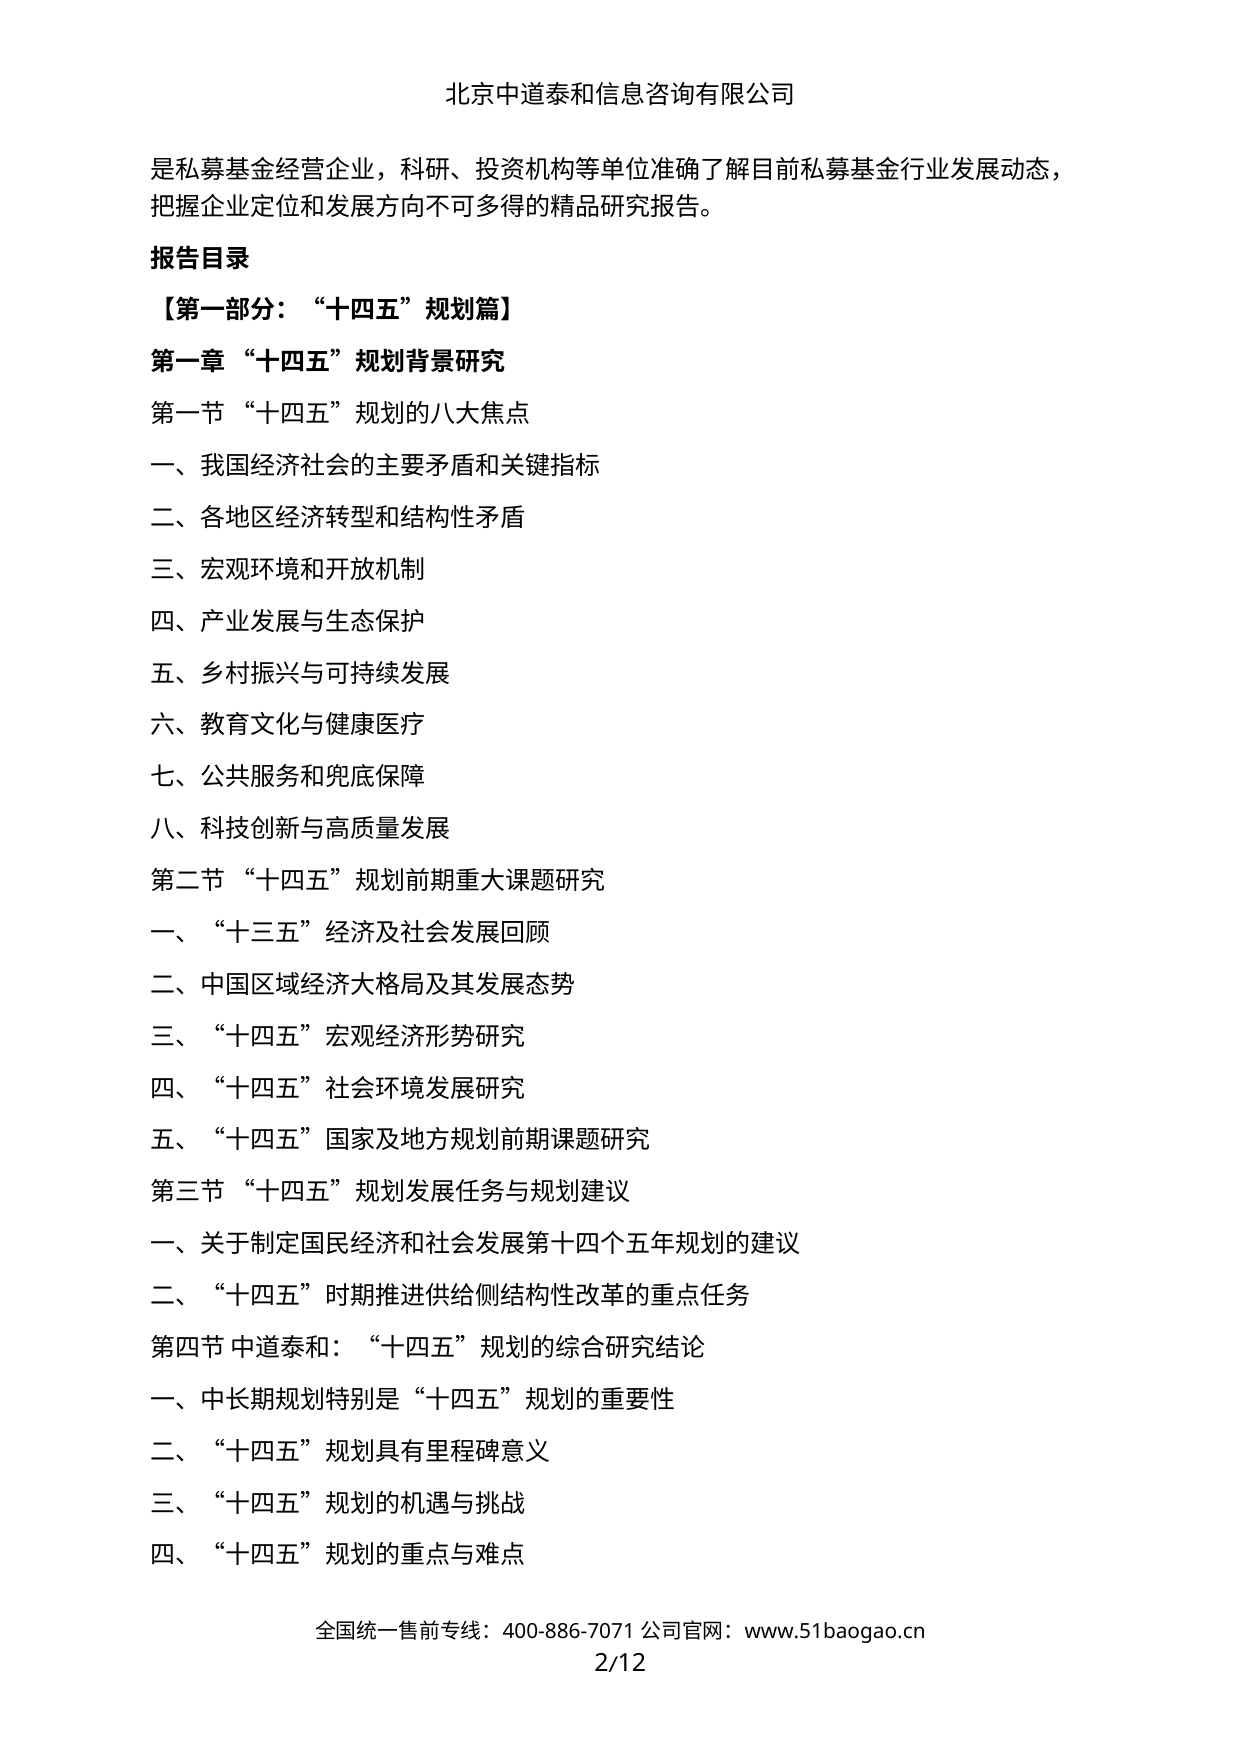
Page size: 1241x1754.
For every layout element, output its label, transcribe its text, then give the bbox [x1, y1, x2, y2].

text 三、“十四五”宏观经济形势研究 [150, 1016, 1090, 1052]
text 二、“十四五”规划具有里程碑意义 [150, 1431, 1090, 1467]
text 一、关于制定国民经济和社会发展第十四个五年规划的建议 [150, 1224, 1090, 1260]
text 三、宏观环境和开放机制 [150, 549, 1090, 586]
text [150, 150, 1090, 222]
text 一、中长期规划特别是“十四五”规划的重要性 [150, 1379, 1090, 1416]
text 五、“十四五”国家及地方规划前期课题研究 [150, 1120, 1090, 1156]
text 二、中国区域经济大格局及其发展态势 [150, 964, 1090, 1001]
text 第三节 “十四五”规划发展任务与规划建议 [150, 1172, 1090, 1208]
text 七、公共服务和兜底保障 [150, 757, 1090, 793]
text 五、乡村振兴与可持续发展 [150, 653, 1090, 689]
text 八、科技创新与高质量发展 [150, 809, 1090, 845]
text 四、“十四五”社会环境发展研究 [150, 1068, 1090, 1104]
text 六、教育文化与健康医疗 [150, 705, 1090, 741]
text 一、“十三五”经济及社会发展回顾 [150, 912, 1090, 949]
text 三、“十四五”规划的机遇与挑战 [150, 1483, 1090, 1519]
text 二、“十四五”时期推进供给侧结构性改革的重点任务 [150, 1276, 1090, 1312]
text 第四节 中道泰和：“十四五”规划的综合研究结论 [150, 1327, 1090, 1364]
text 一、我国经济社会的主要矛盾和关键指标 [150, 446, 1090, 482]
text 四、产业发展与生态保护 [150, 601, 1090, 637]
text 第二节 “十四五”规划前期重大课题研究 [150, 861, 1090, 897]
text 报告目录 [150, 238, 1090, 274]
text 第一节 “十四五”规划的八大焦点 [150, 394, 1090, 430]
text 二、各地区经济转型和结构性矛盾 [150, 497, 1090, 534]
text 【第一部分：“十四五”规划篇】 [150, 290, 1090, 326]
text 第一章 “十四五”规划背景研究 [150, 342, 1090, 378]
text 四、“十四五”规划的重点与难点 [150, 1535, 1090, 1571]
